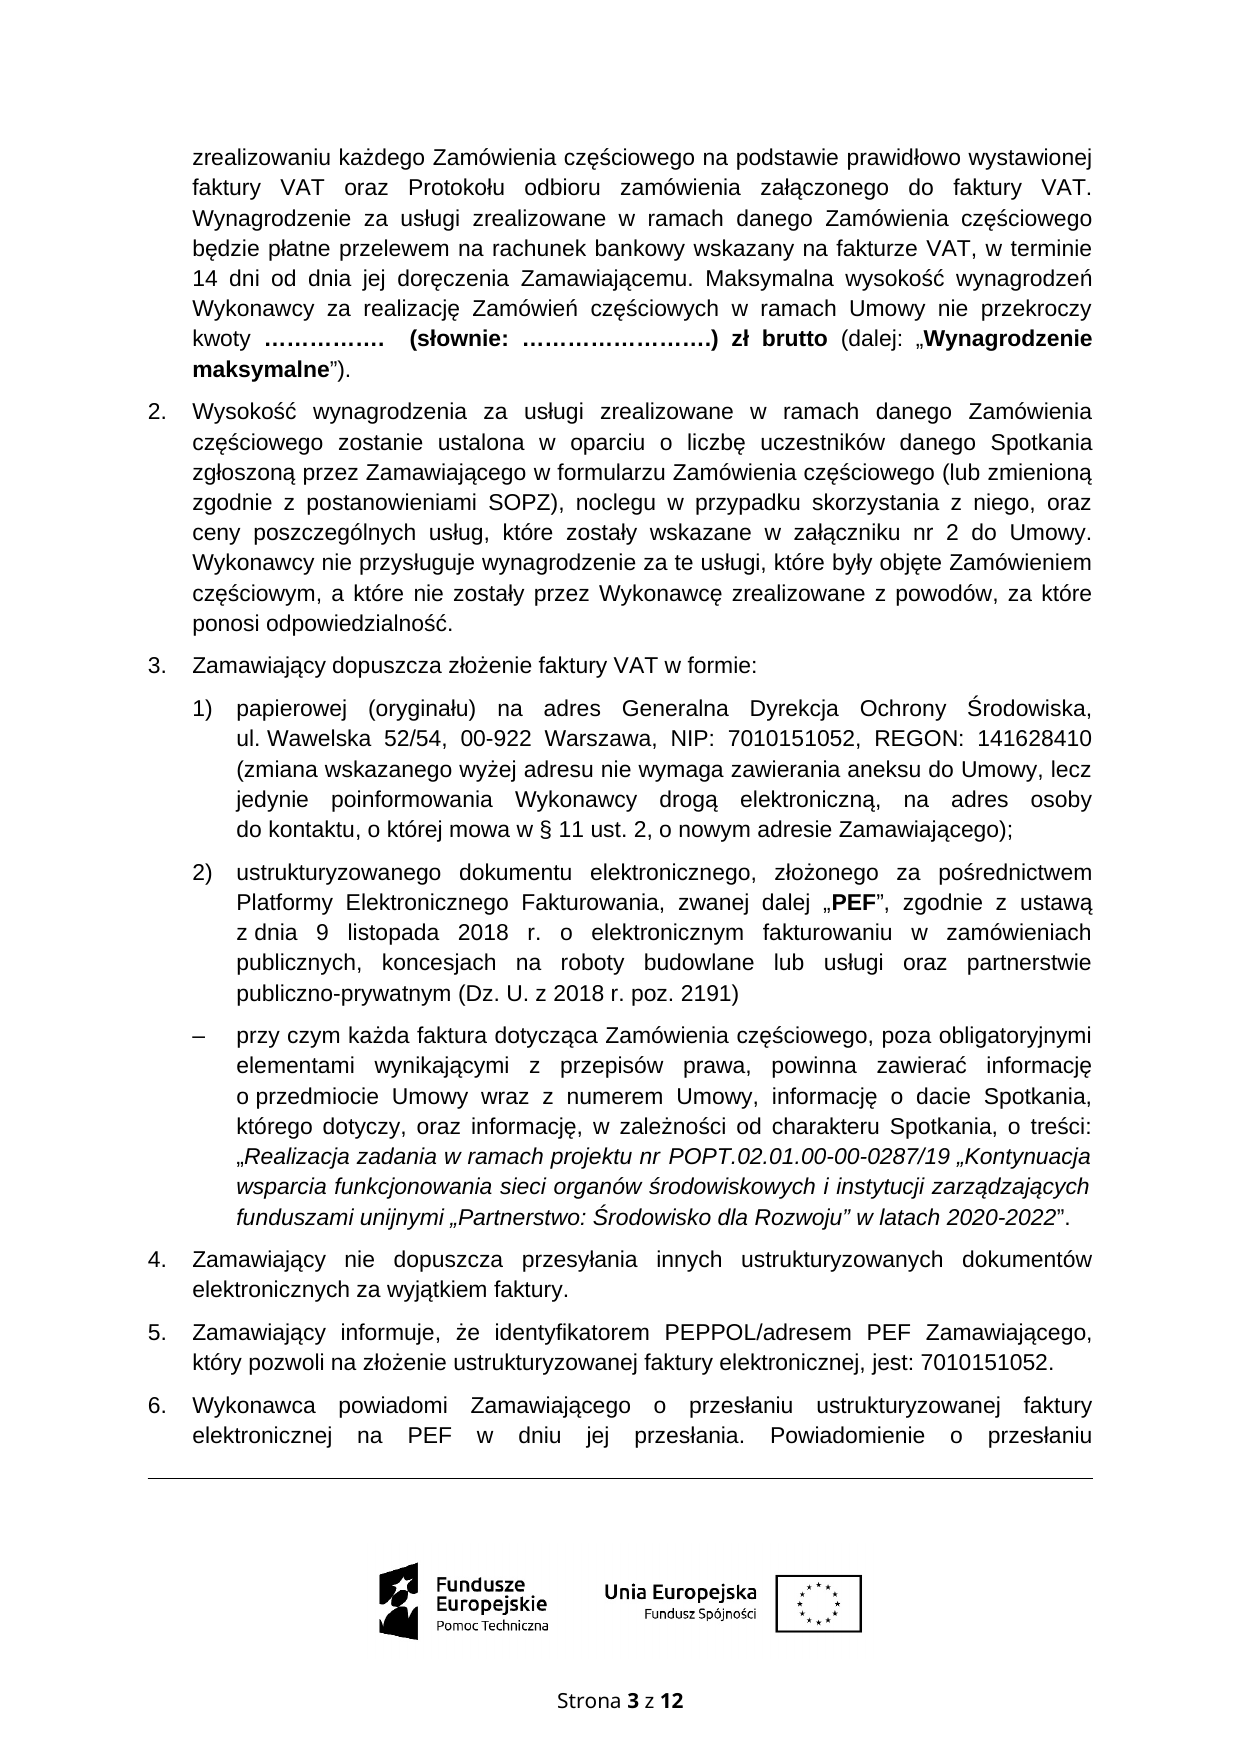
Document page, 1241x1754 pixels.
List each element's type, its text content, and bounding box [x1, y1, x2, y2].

list ustrukturyzowanego dokumentu elektronicznego, złożonego za pośrednictwem Platformy Elektronicznego Fakturowania, zwanej dalej „PEF”, zgodnie z ustawą z dnia 9 listopada 2018 r. o elektronicznym fakturowaniu w zamówieniach publicznych, koncesjach na roboty budowlane lub usługi oraz partnerstwie publiczno-prywatnym (Dz. U. z 2018 r. poz. 2191) [192, 859, 1093, 1006]
list Zamawiający dopuszcza złożenie faktury VAT w formie: [148, 652, 1093, 679]
picture [360, 1543, 880, 1659]
list – przy czym każda faktura dotycząca Zamówienia częściowego, poza obligatoryjnymi elementami wynikającymi z przepisów prawa, powinna zawierać informację o przedmiocie Umowy wraz z numerem Umowy, informację o dacie Spotkania, którego dotyczy, oraz informację, w zależności od charakteru Spotkania, o treści: „Realizacja zadania w ramach projektu nr POPT.02.01.00-00-0287/19 „Kontynuacja wsparcia funkcjonowania sieci organów środowiskowych i instytucji zarządzających funduszami unijnymi „Partnerstwo: Środowisko dla Rozwoju” w latach 2020-2022”. [192, 1022, 1093, 1230]
list Wysokość wynagrodzenia za usługi zrealizowane w ramach danego Zamówienia częściowego zostanie ustalona w oparciu o liczbę uczestników danego Spotkania zgłoszoną przez Zamawiającego w formularzu Zamówienia częściowego (lub zmienioną zgodnie z postanowieniami SOPZ), noclegu w przypadku skorzystania z niego, oraz ceny poszczególnych usług, które zostały wskazane w załączniku nr 2 do Umowy. Wykonawcy nie przysługuje wynagrodzenie za te usługi, które były objęte Zamówieniem częściowym, a które nie zostały przez Wykonawcę zrealizowane z powodów, za które ponosi odpowiedzialność. [148, 398, 1093, 636]
list papierowej (oryginału) na adres Generalna Dyrekcja Ochrony Środowiska, ul. Wawelska 52/54, 00-922 Warszawa, NIP: 7010151052, REGON: 141628410 (zmiana wskazanego wyżej adresu nie wymaga zawierania aneksu do Umowy, lecz jedynie poinformowania Wykonawcy drogą elektroniczną, na adres osoby do kontaktu, o której mowa w § 11 ust. 2, o nowym adresie Zamawiającego); [192, 695, 1093, 842]
list Zamawiający informuje, że identyfikatorem PEPPOL/adresem PEF Zamawiającego, który pozwoli na złożenie ustrukturyzowanej faktury elektronicznej, jest: 7010151052. [148, 1319, 1093, 1376]
list Zamawiający nie dopuszcza przesyłania innych ustrukturyzowanych dokumentów elektronicznych za wyjątkiem faktury. [148, 1246, 1093, 1303]
